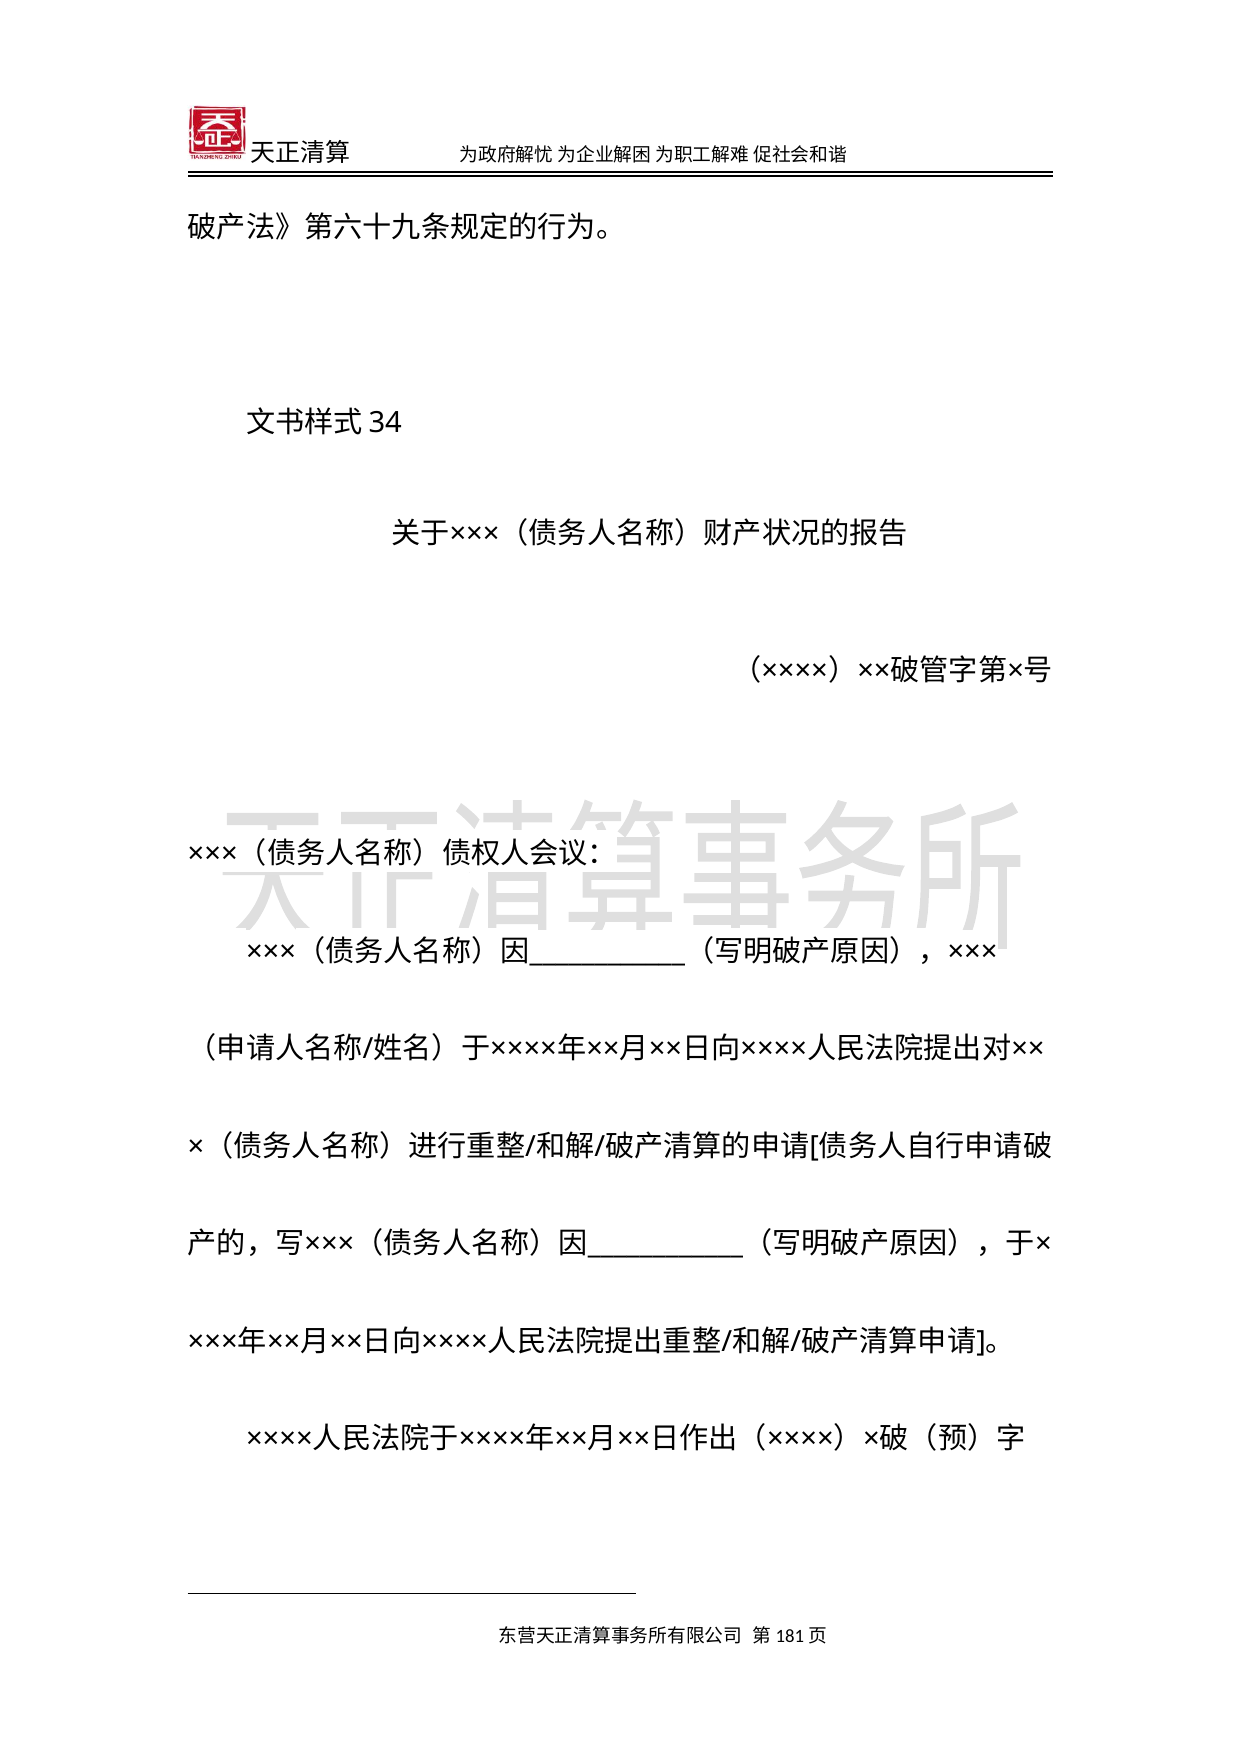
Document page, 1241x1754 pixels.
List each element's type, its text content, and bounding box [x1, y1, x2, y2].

text （××××）××破管字第×号 [187, 635, 1053, 700]
picture [187, 105, 246, 162]
text 关于×××（债务人名称）财产状况的报告 [187, 499, 1053, 564]
